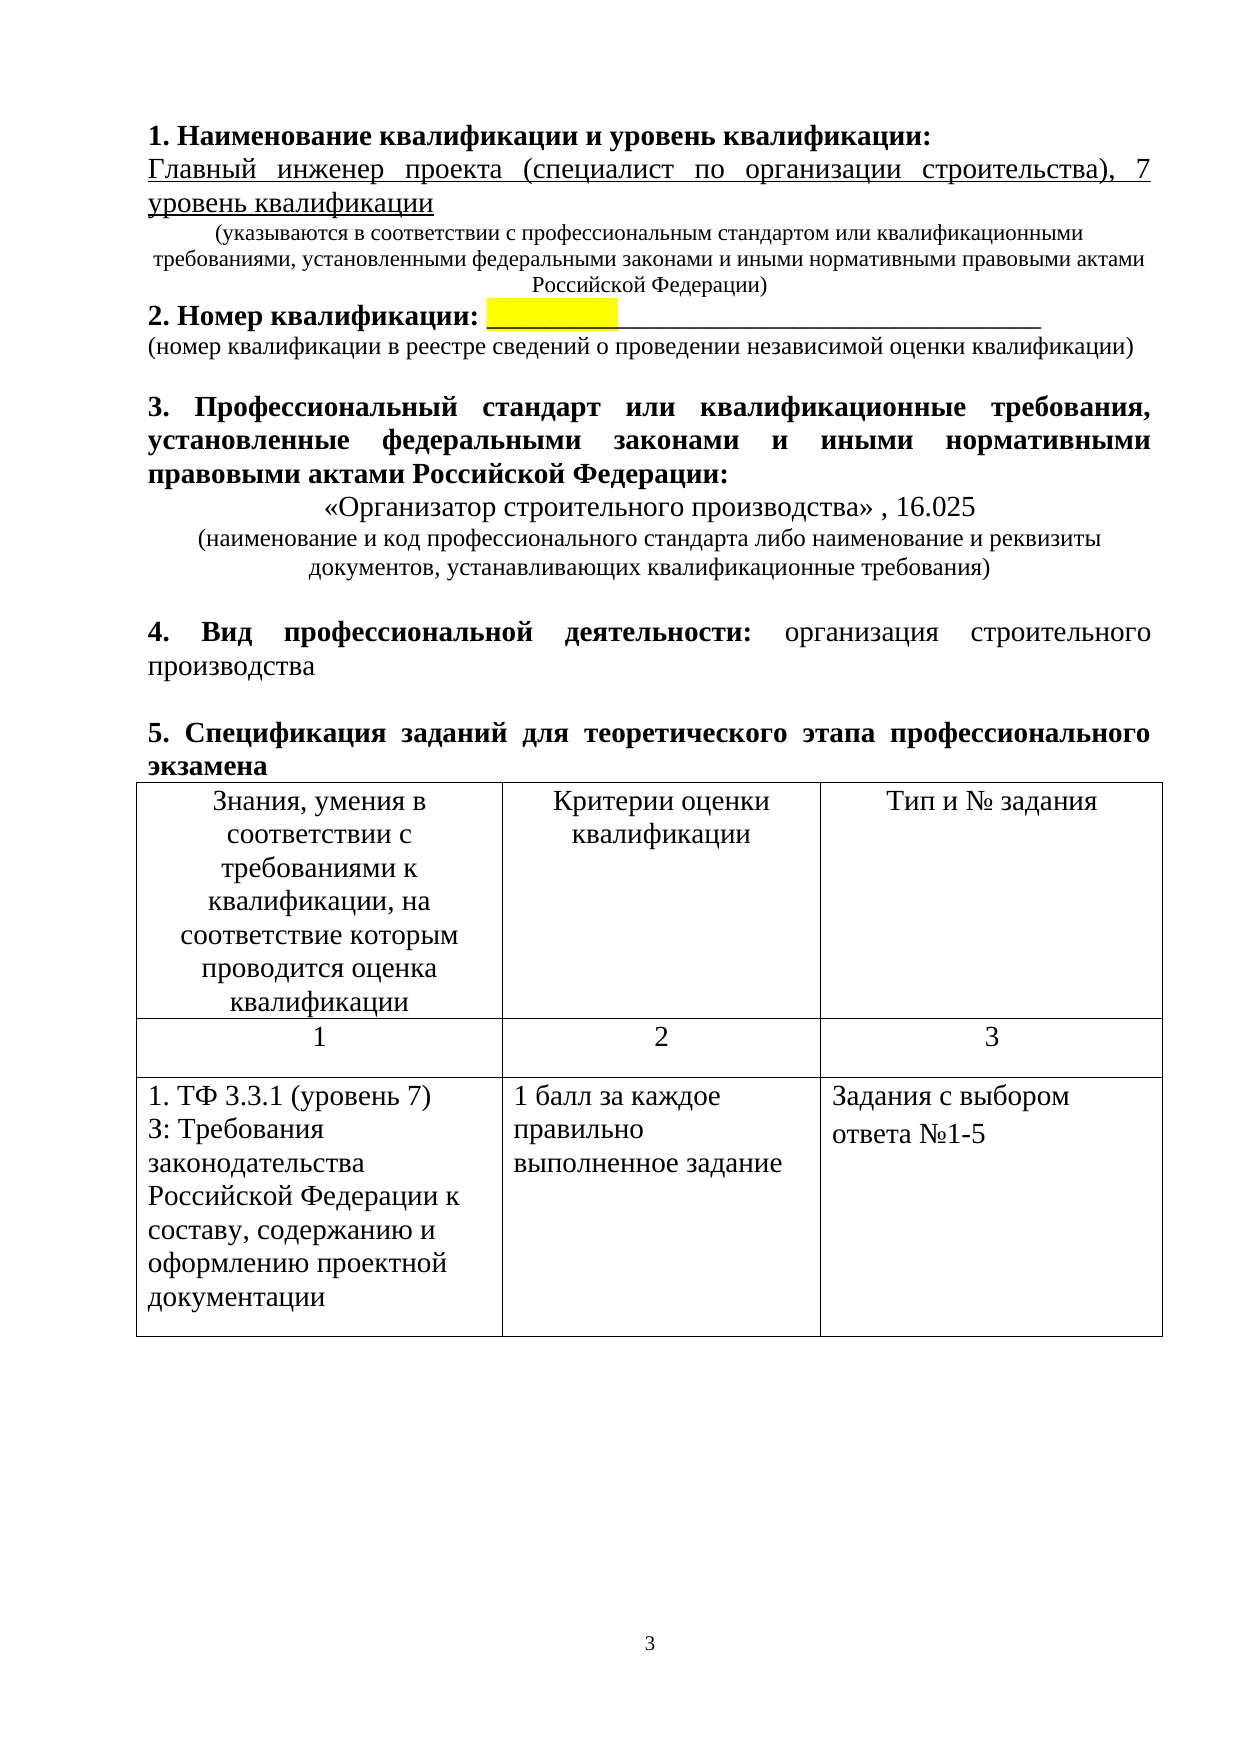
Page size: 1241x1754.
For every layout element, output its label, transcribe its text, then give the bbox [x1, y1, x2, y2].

table_cell 3 [821, 1019, 1162, 1077]
text Главный инженер проекта (специалист по организации строительства), 7 уровень квалификации [148, 152, 1152, 219]
table_cell 2 [503, 1019, 820, 1077]
text 4. Вид профессиональной деятельности: организация строительного производства [148, 614, 1152, 681]
table_cell Задания с выбором ответа №1-5 [821, 1078, 1162, 1336]
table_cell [503, 1078, 820, 1336]
text 3. Профессиональный стандарт или квалификационные требования, установленные федеральными законами и иными нормативными правовыми актами Российской Федерации: [148, 389, 1152, 489]
table_cell 1. ТФ 3.3.1 (уровень 7) З: Требования законодательства Российской Федерации к составу, содержанию и оформлению проектной документации [137, 1078, 502, 1336]
text (номер квалификации в реестре сведений о проведении независимой оценки квалификации) [148, 331, 1152, 360]
text 2. Номер квалификации: ______________________________________ [618, 298, 1152, 331]
text 5. Спецификация заданий для теоретического этапа профессионального экзамена [148, 715, 1152, 782]
table_cell 1 [137, 1019, 502, 1077]
text 1. Наименование квалификации и уровень квалификации: [148, 118, 1152, 152]
table_header Тип и № задания [821, 783, 1162, 1018]
table_header Критерии оценки квалификации [503, 783, 820, 1018]
table_header Знания, умения в соответствии с требованиями к квалификации, на соответствие которым проводится оценка квалификации [137, 783, 502, 1018]
text (наименование и код профессионального стандарта либо наименование и реквизиты документов, устанавливающих квалификационные требования) [148, 523, 1152, 581]
text 2. Номер квалификации: ______________________________________ [148, 298, 487, 331]
text (указываются в соответствии с профессиональным стандартом или квалификационными требованиями, установленными федеральными законами и иными нормативными правовыми актами Российской Федерации) [148, 219, 1152, 298]
text «Организатор строительного производства» , 16.025 [148, 489, 1152, 523]
